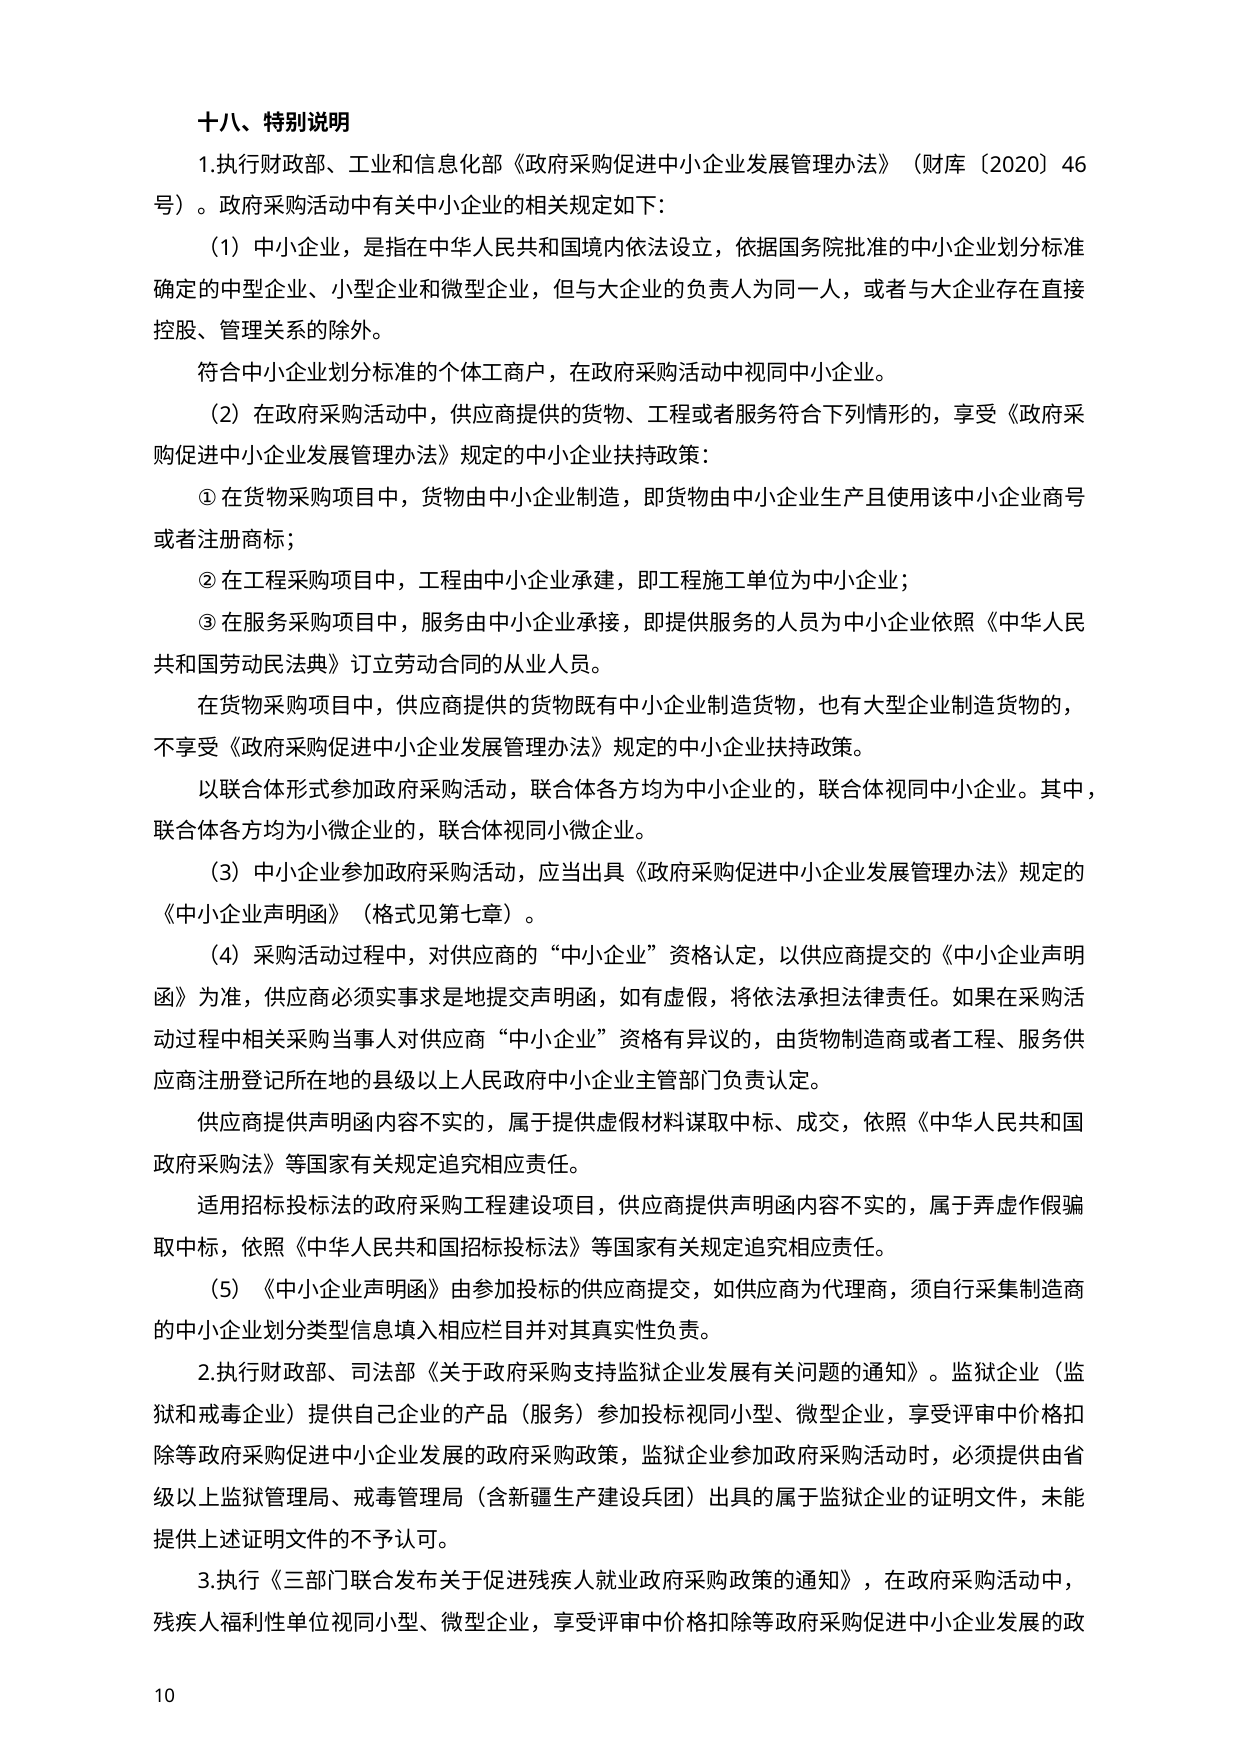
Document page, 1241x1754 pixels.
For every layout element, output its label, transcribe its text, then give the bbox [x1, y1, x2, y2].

text （1）中小企业，是指在中华人民共和国境内依法设立，依据国务院批准的中小企业划分标准确定的中型企业、小型企业和微型企业，但与大企业的负责人为同一人，或者与大企业存在直接控股、管理关系的除外。 [153, 222, 1087, 347]
text 十八、特别说明 [153, 97, 1087, 139]
text 在货物采购项目中，供应商提供的货物既有中小企业制造货物，也有大型企业制造货物的，不享受《政府采购促进中小企业发展管理办法》规定的中小企业扶持政策。 [153, 681, 1087, 764]
text 供应商提供声明函内容不实的，属于提供虚假材料谋取中标、成交，依照《中华人民共和国政府采购法》等国家有关规定追究相应责任。 [153, 1097, 1087, 1181]
text ①在货物采购项目中，货物由中小企业制造，即货物由中小企业生产且使用该中小企业商号或者注册商标； [153, 472, 1087, 556]
text （3）中小企业参加政府采购活动，应当出具《政府采购促进中小企业发展管理办法》规定的《中小企业声明函》（格式见第七章）。 [153, 847, 1087, 931]
text ②在工程采购项目中，工程由中小企业承建，即工程施工单位为中小企业； [153, 556, 1087, 597]
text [153, 1556, 1087, 1639]
text 符合中小企业划分标准的个体工商户，在政府采购活动中视同中小企业。 [153, 347, 1087, 389]
text （4）采购活动过程中，对供应商的“中小企业”资格认定，以供应商提交的《中小企业声明函》为准，供应商必须实事求是地提交声明函，如有虚假，将依法承担法律责任。如果在采购活动过程中相关采购当事人对供应商“中小企业”资格有异议的，由货物制造商或者工程、服务供应商注册登记所在地的县级以上人民政府中小企业主管部门负责认定。 [153, 931, 1087, 1097]
text 1.执行财政部、工业和信息化部《政府采购促进中小企业发展管理办法》（财库〔2020〕46号）。政府采购活动中有关中小企业的相关规定如下： [153, 139, 1087, 222]
text 以联合体形式参加政府采购活动，联合体各方均为中小企业的，联合体视同中小企业。其中，联合体各方均为小微企业的，联合体视同小微企业。 [153, 764, 1087, 847]
text 适用招标投标法的政府采购工程建设项目，供应商提供声明函内容不实的，属于弄虚作假骗取中标，依照《中华人民共和国招标投标法》等国家有关规定追究相应责任。 [153, 1181, 1087, 1264]
text 2.执行财政部、司法部《关于政府采购支持监狱企业发展有关问题的通知》。监狱企业（监狱和戒毒企业）提供自己企业的产品（服务）参加投标视同小型、微型企业，享受评审中价格扣除等政府采购促进中小企业发展的政府采购政策，监狱企业参加政府采购活动时，必须提供由省级以上监狱管理局、戒毒管理局（含新疆生产建设兵团）出具的属于监狱企业的证明文件，未能提供上述证明文件的不予认可。 [153, 1347, 1087, 1556]
text （5）《中小企业声明函》由参加投标的供应商提交，如供应商为代理商，须自行采集制造商的中小企业划分类型信息填入相应栏目并对其真实性负责。 [153, 1264, 1087, 1347]
text ③在服务采购项目中，服务由中小企业承接，即提供服务的人员为中小企业依照《中华人民共和国劳动民法典》订立劳动合同的从业人员。 [153, 597, 1087, 681]
text （2）在政府采购活动中，供应商提供的货物、工程或者服务符合下列情形的，享受《政府采购促进中小企业发展管理办法》规定的中小企业扶持政策： [153, 389, 1087, 472]
